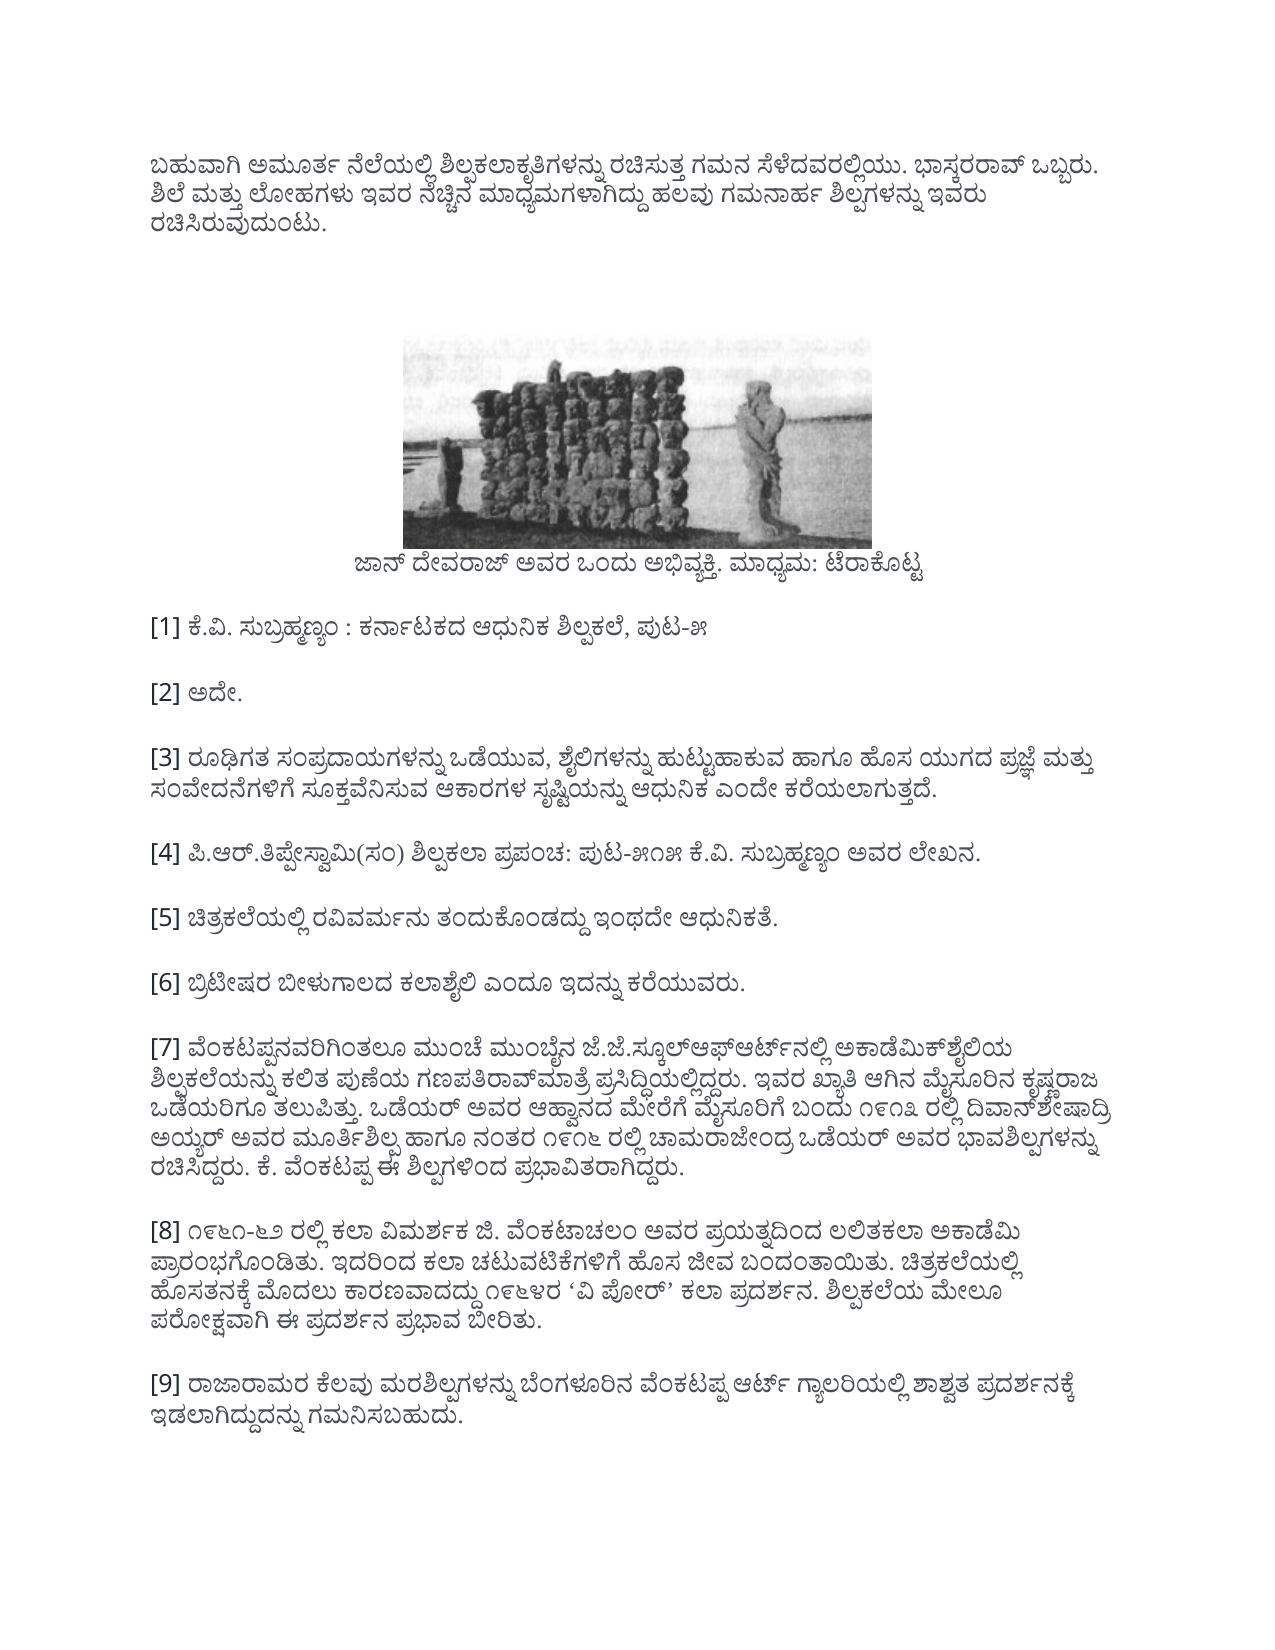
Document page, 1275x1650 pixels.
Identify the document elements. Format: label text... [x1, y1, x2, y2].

text ಜಾನ್ ದೇವರಾಜ್ ಅವರ ಒಂದು ಅಭಿವ್ಯಕ್ತಿ. ಮಾಧ್ಯಮ: ಟೆರಾಕೊಟ್ಟ [150, 548, 1125, 578]
text [4] ಪಿ.ಆರ್.ತಿಪ್ಪೇಸ್ವಾಮಿ(ಸಂ) ಶಿಲ್ಪಕಲಾ ಪ್ರಪಂಚ: ಪುಟ-೫೧೫ ಕೆ.ವಿ. ಸುಬ್ರಹ್ಮಣ್ಯಂ ಅವರ ಲೇಖನ. [150, 834, 1125, 868]
text [5] ಚಿತ್ರಕಲೆಯಲ್ಲಿ ರವಿವರ್ಮನು ತಂದುಕೊಂಡದ್ದು ಇಂಥದೇ ಆಧುನಿಕತೆ. [150, 899, 1125, 933]
text [7] ವೆಂಕಟಪ್ಪನವರಿಗಿಂತಲೂ ಮುಂಚೆ ಮುಂಬೈನ ಜೆ.ಜೆ.ಸ್ಕೂಲ್‌ಆಫ್‌ಆರ್ಟ್‌ನಲ್ಲಿ ಅಕಾಡೆಮಿಕ್‌ಶೈಲಿಯ ಶಿಲ್ಪಕಲೆಯನ್ನು ಕಲಿತ ಪುಣೆಯ ಗಣಪತಿರಾವ್‌ಮಾತ್ರೆ ಪ್ರಸಿದ್ಧಿಯಲ್ಲಿದ್ದರು. ಇವರ ಖ್ಯಾತಿ ಆಗಿನ ಮೈಸೂರಿನ ಕೃಷ್ಣರಾಜ ಒಡೆಯರಿಗೂ ತಲುಪಿತ್ತು. ಒಡೆಯರ್ ಅವರ ಆಹ್ವಾನದ ಮೇರೆಗೆ ಮೈಸೂರಿಗೆ ಬಂದು ೧೯೧೩ ರಲ್ಲಿ ದಿವಾನ್‌ಶೇಷಾದ್ರಿ ಅಯ್ಯರ್ ಅವರ ಮೂರ್ತಿಶಿಲ್ಪ ಹಾಗೂ ನಂತರ ೧೯೧೬ ರಲ್ಲಿ ಚಾಮರಾಜೇಂದ್ರ ಒಡೆಯರ್ ಅವರ ಭಾವಶಿಲ್ಪಗಳನ್ನು ರಚಿಸಿದ್ದರು. ಕೆ. ವೆಂಕಟಪ್ಪ ಈ ಶಿಲ್ಪಗಳಿಂದ ಪ್ರಭಾವಿತರಾಗಿದ್ದರು. [150, 1030, 1125, 1181]
picture [403, 334, 872, 549]
text [1] ಕೆ.ವಿ. ಸುಬ್ರಹ್ಮಣ್ಯಂ : ಕರ್ನಾಟಕದ ಆಧುನಿಕ ಶಿಲ್ಪಕಲೆ, ಪುಟ-೫ [150, 609, 1125, 643]
text [3] ರೂಢಿಗತ ಸಂಪ್ರದಾಯಗಳನ್ನು ಒಡೆಯುವ, ಶೈಲಿಗಳನ್ನು ಹುಟ್ಟುಹಾಕುವ ಹಾಗೂ ಹೊಸ ಯುಗದ ಪ್ರಜ್ಞೆ ಮತ್ತು ಸಂವೇದನೆಗಳಿಗೆ ಸೂಕ್ತವೆನಿಸುವ ಆಕಾರಗಳ ಸೃಷ್ಟಿಯನ್ನು ಆಧುನಿಕ ಎಂದೇ ಕರೆಯಲಾಗುತ್ತದೆ. [150, 739, 1125, 803]
text [8] ೧೯೬೧-೬೨ ರಲ್ಲಿ ಕಲಾ ವಿಮರ್ಶಕ ಜಿ. ವೆಂಕಟಾಚಲಂ ಅವರ ಪ್ರಯತ್ನದಿಂದ ಲಲಿತಕಲಾ ಅಕಾಡೆಮಿ ಪ್ರಾರಂಭಗೊಂಡಿತು. ಇದರಿಂದ ಕಲಾ ಚಟುವಟಿಕೆಗಳಿಗೆ ಹೊಸ ಜೀವ ಬಂದಂತಾಯಿತು. ಚಿತ್ರಕಲೆಯಲ್ಲಿ ಹೊಸತನಕ್ಕೆ ಮೊದಲು ಕಾರಣವಾದದ್ದು ೧೯೬೪ರ ‘ವಿ ಪೋರ್’ ಕಲಾ ಪ್ರದರ್ಶನ. ಶಿಲ್ಪಕಲೆಯ ಮೇಲೂ ಪರೋಕ್ಷವಾಗಿ ಈ ಪ್ರದರ್ಶನ ಪ್ರಭಾವ ಬೀರಿತು. [150, 1212, 1125, 1334]
text [6] ಬ್ರಿಟೀಷರ ಬೀಳುಗಾಲದ ಕಲಾಶೈಲಿ ಎಂದೂ ಇದನ್ನು ಕರೆಯುವರು. [150, 965, 1125, 999]
text ಬಹುವಾಗಿ ಅಮೂರ್ತ ನೆಲೆಯಲ್ಲಿ ಶಿಲ್ಪಕಲಾಕೃತಿಗಳನ್ನು ರಚಿಸುತ್ತ ಗಮನ ಸೆಳೆದವರಲ್ಲಿಯು. ಭಾಸ್ಕರರಾವ್‌ ಒಬ್ಬರು. ಶಿಲೆ ಮತ್ತು ಲೋಹಗಳು ಇವರ ನೆಚ್ಚಿನ ಮಾಧ್ಯಮಗಳಾಗಿದ್ದು ಹಲವು ಗಮನಾರ್ಹ ಶಿಲ್ಪಗಳನ್ನು ಇವರು ರಚಿಸಿರುವುದುಂಟು. [150, 150, 1125, 238]
text [2] ಅದೇ. [150, 674, 1125, 708]
text [9] ರಾಜಾರಾಮರ ಕೆಲವು ಮರಶಿಲ್ಪಗಳನ್ನು ಬೆಂಗಳೂರಿನ ವೆಂಕಟಪ್ಪ ಆರ್ಟ್ ಗ್ಯಾಲರಿಯಲ್ಲಿ ಶಾಶ್ವತ ಪ್ರದರ್ಶನಕ್ಕೆ ಇಡಲಾಗಿದ್ದುದನ್ನು ಗಮನಿಸಬಹುದು. [150, 1366, 1125, 1429]
